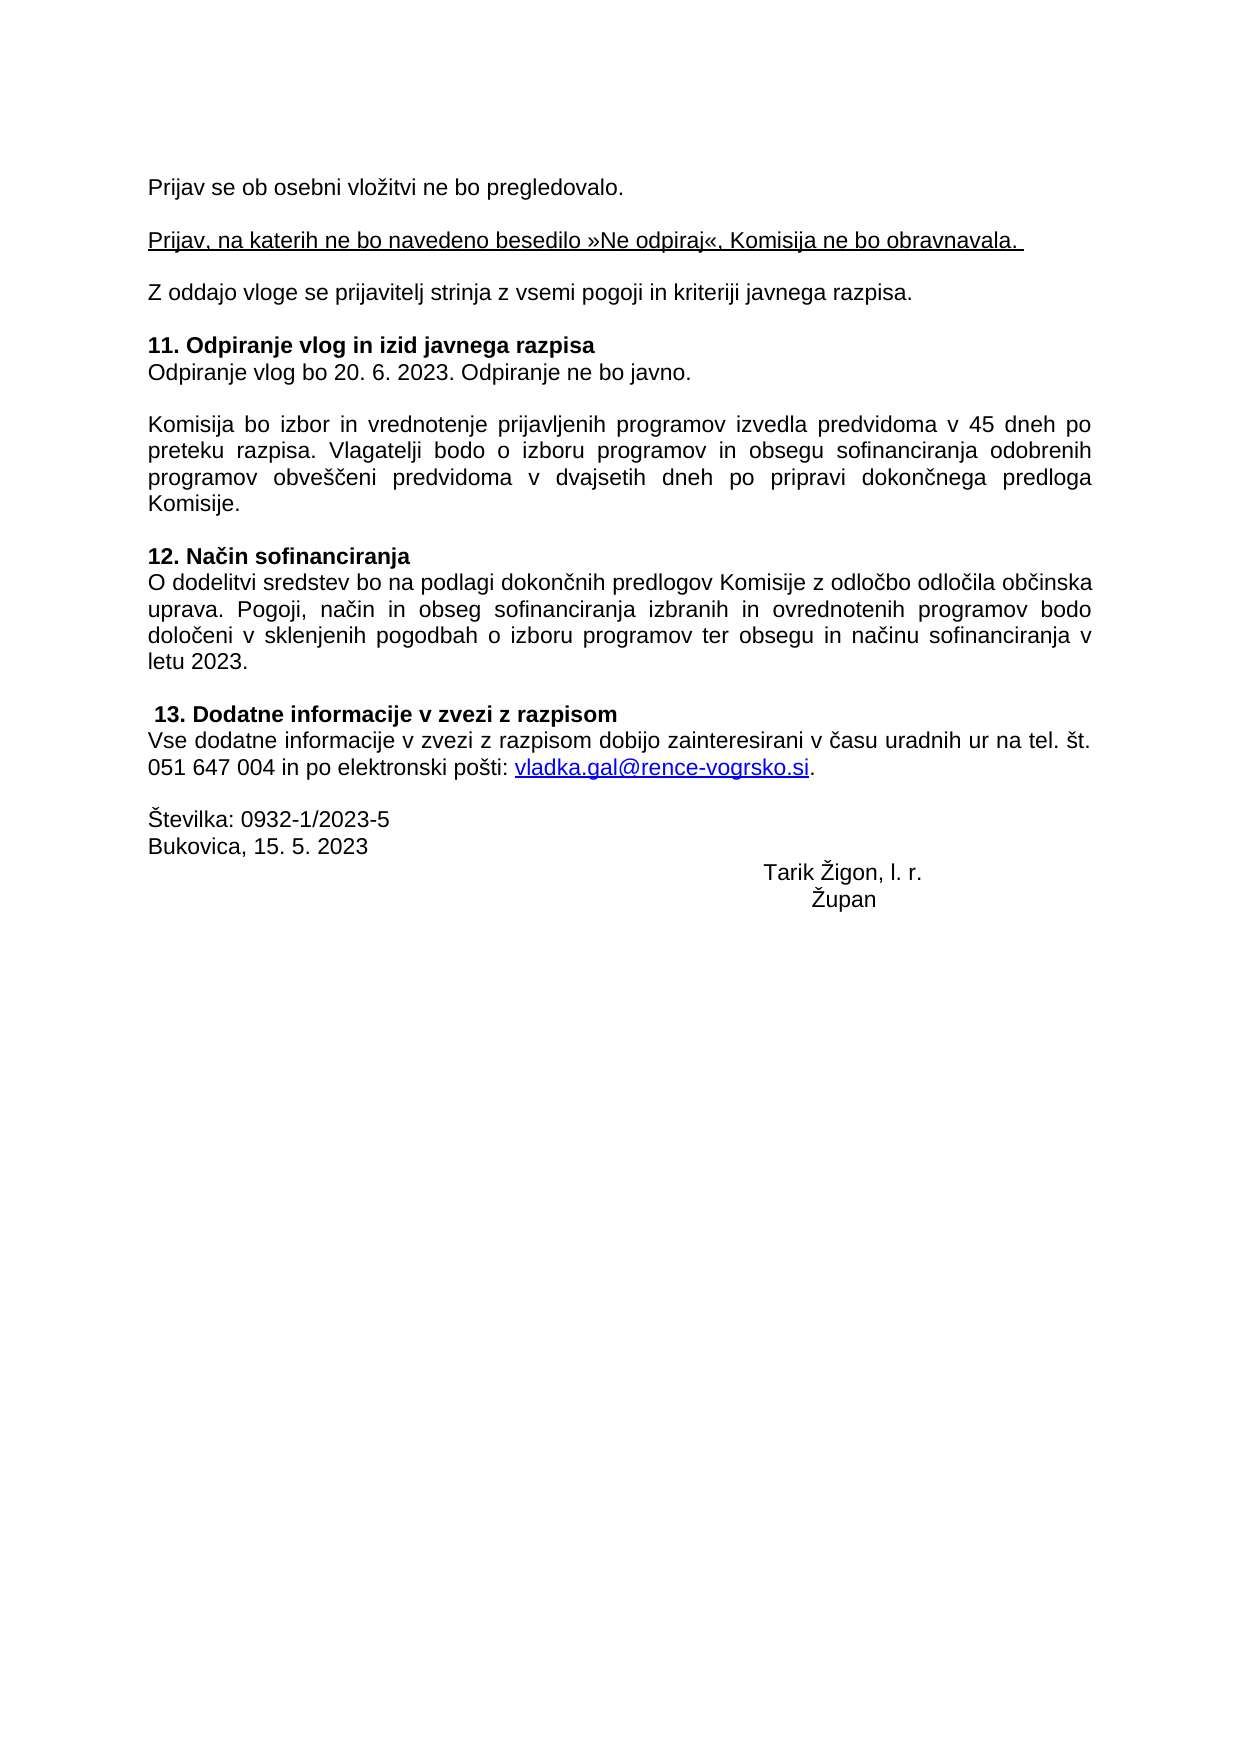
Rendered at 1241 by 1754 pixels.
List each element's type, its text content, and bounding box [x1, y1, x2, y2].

text Tarik Žigon, l. r. [664, 859, 1093, 886]
text Prijav, na katerih ne bo navedeno besedilo »Ne odpiraj«, Komisija ne bo obravnavala. [148, 227, 1093, 253]
text Župan [148, 886, 1093, 912]
text Bukovica, 15. 5. 2023 [148, 833, 1093, 859]
text Številka: 0932-1/2023-5 [148, 806, 1093, 833]
text 11. Odpiranje vlog in izid javnega razpisa [148, 332, 1093, 358]
text Vse dodatne informacije v zvezi z razpisom dobijo zainteresirani v času uradnih ur na tel. št. 051 647 004 in po elektronski pošti: vladka.gal@rence-vogrsko.si. [148, 727, 1093, 780]
text Prijav se ob osebni vložitvi ne bo pregledovalo. [148, 174, 1093, 200]
text Odpiranje vlog bo 20. 6. 2023. Odpiranje ne bo javno. [148, 358, 1093, 385]
text Komisija bo izbor in vrednotenje prijavljenih programov izvedla predvidoma v 45 dneh po preteku razpisa. Vlagatelji bodo o izboru programov in obsegu sofinanciranja odobrenih programov obveščeni predvidoma v dvajsetih dneh po pripravi dokončnega predloga Komisije. [148, 411, 1093, 517]
text Z oddajo vloge se prijavitelj strinja z vsemi pogoji in kriteriji javnega razpisa. [148, 279, 1093, 306]
text 12. Način sofinanciranja [148, 543, 1093, 569]
text O dodelitvi sredstev bo na podlagi dokončnih predlogov Komisije z odločbo odločila občinska uprava. Pogoji, način in obseg sofinanciranja izbranih in ovrednotenih programov bodo določeni v sklenjenih pogodbah o izboru programov ter obsegu in načinu sofinanciranja v letu 2023. [148, 569, 1093, 675]
text 13. Dodatne informacije v zvezi z razpisom [148, 701, 1093, 727]
